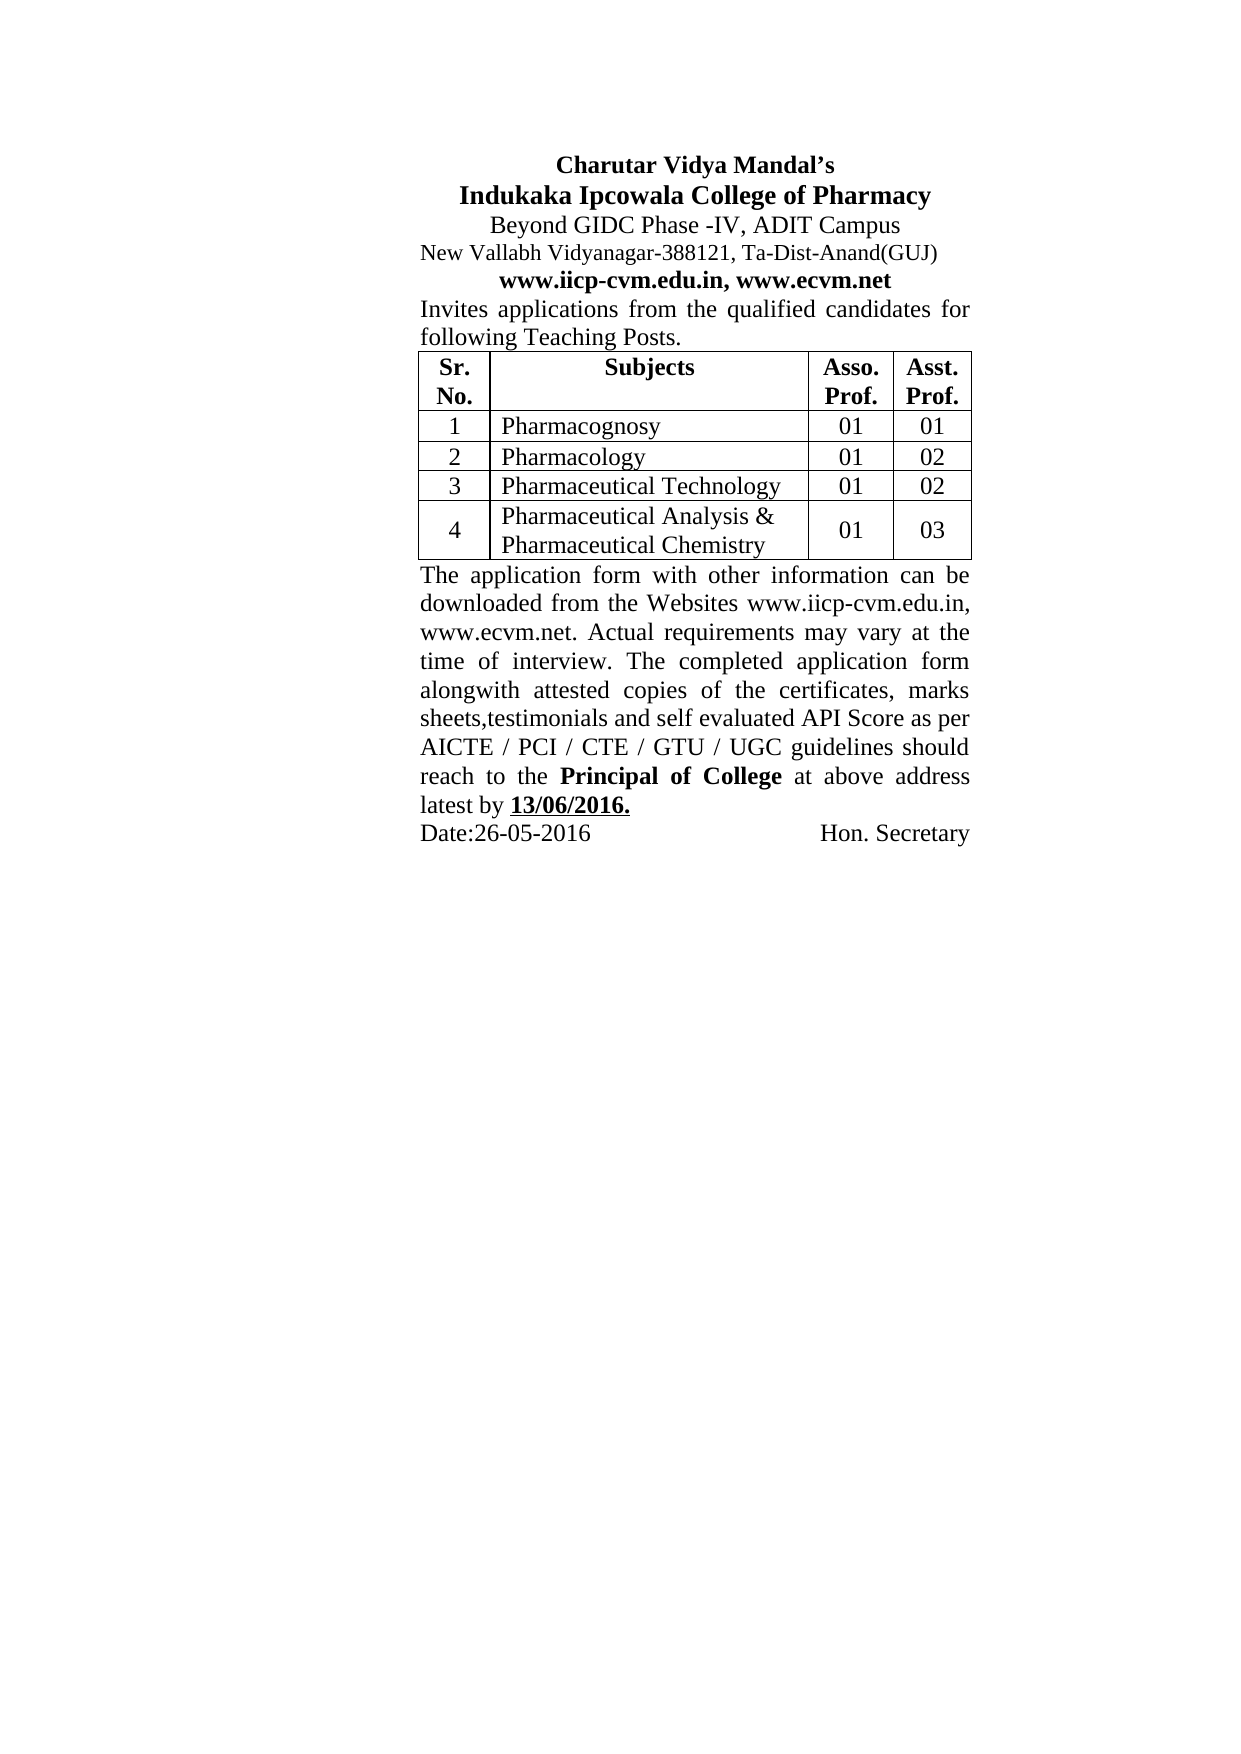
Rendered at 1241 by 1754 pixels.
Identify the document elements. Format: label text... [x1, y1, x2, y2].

text Date:26-05-2016 Hon. Secretary [420, 818, 970, 847]
text Indukaka Ipcowala College of Pharmacy [420, 179, 970, 210]
table_cell Pharmacology [491, 442, 808, 470]
table_cell 3 [419, 471, 489, 500]
text Charutar Vidya Mandal’s [420, 150, 970, 179]
table_header Sr. No. [419, 352, 489, 410]
table_cell 01 [809, 501, 893, 559]
table_header Asso. Prof. [809, 352, 893, 410]
text Invites applications from the qualified candidates for following Teaching Posts. [420, 294, 970, 351]
table_header Asst. Prof. [894, 352, 971, 410]
table_cell 2 [419, 442, 489, 470]
table_cell 02 [894, 442, 971, 470]
table_cell 01 [809, 471, 893, 500]
table_cell 01 [809, 442, 893, 470]
text www.iicp-cvm.edu.in, www.ecvm.net [420, 265, 970, 294]
table_cell Pharmacognosy [491, 411, 808, 441]
table_cell 01 [809, 411, 893, 441]
table_cell 02 [894, 471, 971, 500]
text New Vallabh Vidyanagar-388121, Ta-Dist-Anand(GUJ) [420, 239, 970, 265]
table_cell Pharmaceutical Technology [491, 471, 808, 500]
text The application form with other information can be downloaded from the Websites www.iicp-cvm.edu.in, www.ecvm.net. Actual requirements may vary at the time of interview. The completed application form alongwith attested copies of the certificates, marks sheets,testimonials and self evaluated API Score as per AICTE / PCI / CTE / GTU / UGC guidelines should reach to the Principal of College at above address latest by 13/06/2016. [420, 560, 970, 818]
table_cell Pharmaceutical Analysis & Pharmaceutical Chemistry [491, 501, 808, 559]
table_header Subjects [491, 352, 808, 410]
table_cell 4 [419, 501, 489, 559]
table_cell 01 [894, 411, 971, 441]
table_cell 03 [894, 501, 971, 559]
table_cell 1 [419, 411, 489, 441]
text Beyond GIDC Phase -IV, ADIT Campus [420, 210, 970, 239]
